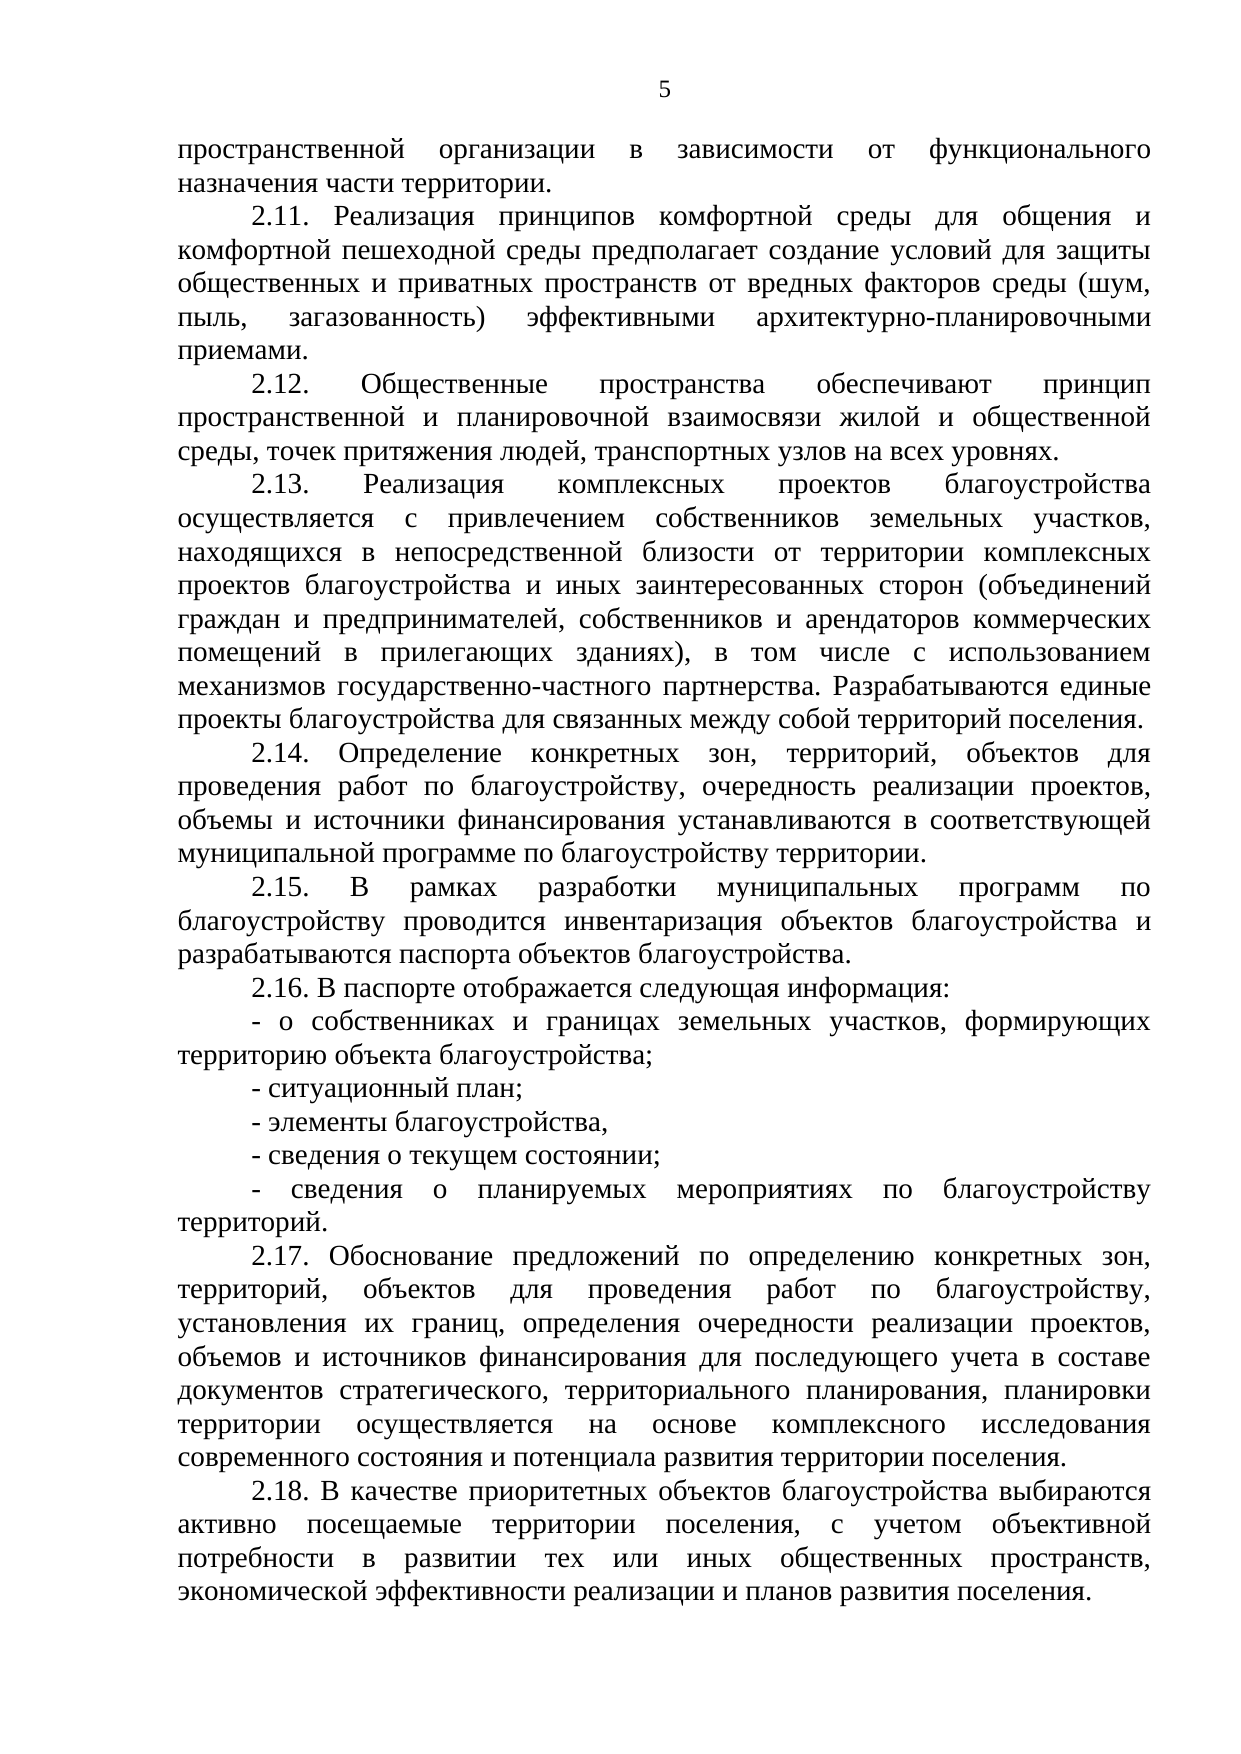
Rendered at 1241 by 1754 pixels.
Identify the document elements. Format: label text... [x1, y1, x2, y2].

text 2.18. В качестве приоритетных объектов благоустройства выбираются активно посещаемые территории поселения, с учетом объективной потребности в развитии тех или иных общественных пространств, экономической эффективности реализации и планов развития поселения. [177, 1473, 1152, 1607]
text 2.15. В рамках разработки муниципальных программ по благоустройству проводится инвентаризация объектов благоустройства и разрабатываются паспорта объектов благоустройства. [177, 869, 1152, 970]
text 2.14. Определение конкретных зон, территорий, объектов для проведения работ по благоустройству, очередность реализации проектов, объемы и источники финансирования устанавливаются в соответствующей муниципальной программе по благоустройству территории. [177, 735, 1152, 869]
text 2.16. В паспорте отображается следующая информация: [177, 970, 1152, 1003]
text - о собственниках и границах земельных участков, формирующих территорию объекта благоустройства; [177, 1003, 1152, 1070]
text - сведения о планируемых мероприятиях по благоустройству территорий. [177, 1171, 1152, 1238]
text - элементы благоустройства, [177, 1104, 1152, 1137]
text 2.13. Реализация комплексных проектов благоустройства осуществляется с привлечением собственников земельных участков, находящихся в непосредственной близости от территории комплексных проектов благоустройства и иных заинтересованных сторон (объединений граждан и предпринимателей, собственников и арендаторов коммерческих помещений в прилегающих зданиях), в том числе с использованием механизмов государственно-частного партнерства. Разрабатываются единые проекты благоустройства для связанных между собой территорий поселения. [177, 467, 1152, 735]
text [177, 131, 1152, 198]
text 2.11. Реализация принципов комфортной среды для общения и комфортной пешеходной среды предполагает создание условий для защиты общественных и приватных пространств от вредных факторов среды (шум, пыль, загазованность) эффективными архитектурно-планировочными приемами. [177, 198, 1152, 366]
text 2.12. Общественные пространства обеспечивают принцип пространственной и планировочной взаимосвязи жилой и общественной среды, точек притяжения людей, транспортных узлов на всех уровнях. [177, 366, 1152, 467]
text - ситуационный план; [177, 1070, 1152, 1104]
text 2.17. Обоснование предложений по определению конкретных зон, территорий, объектов для проведения работ по благоустройству, установления их границ, определения очередности реализации проектов, объемов и источников финансирования для последующего учета в составе документов стратегического, территориального планирования, планировки территории осуществляется на основе комплексного исследования современного состояния и потенциала развития территории поселения. [177, 1238, 1152, 1473]
text - сведения о текущем состоянии; [177, 1137, 1152, 1171]
